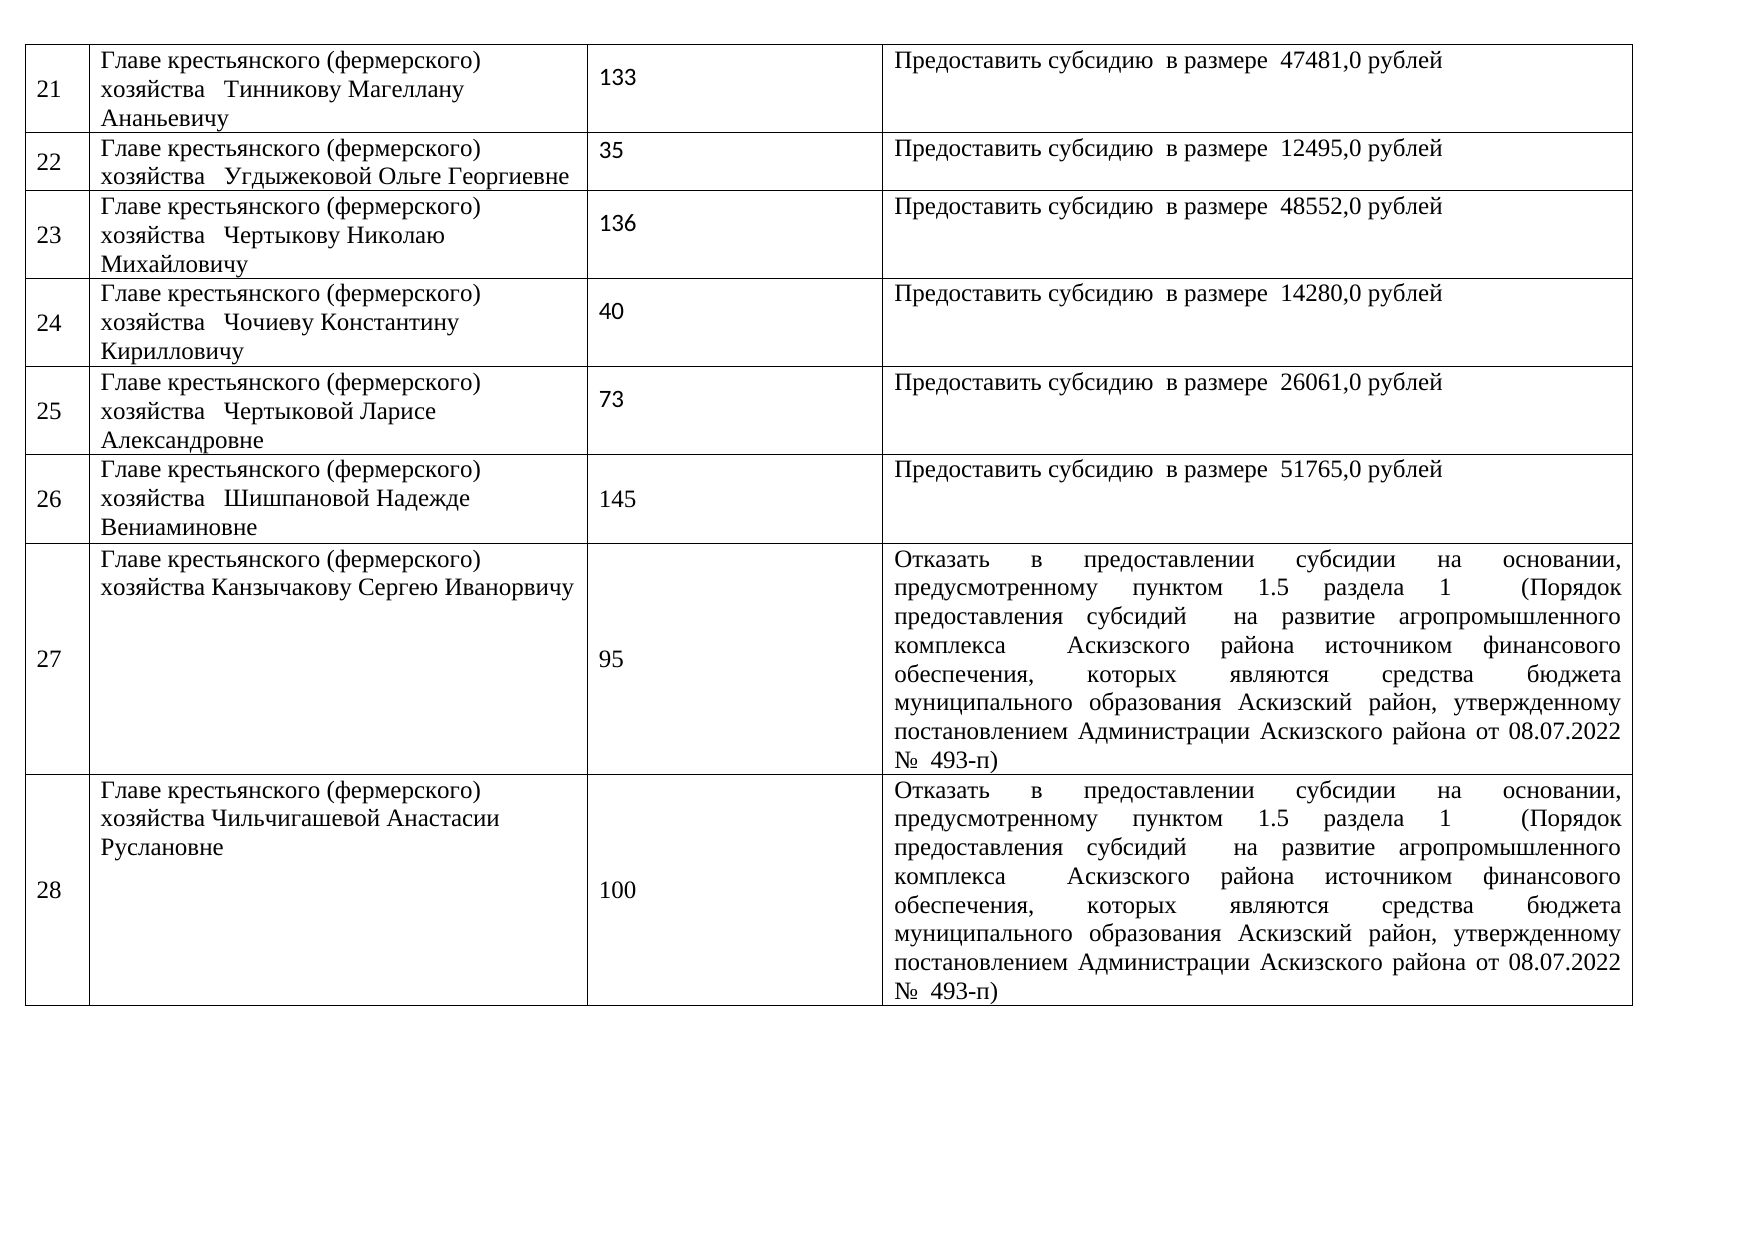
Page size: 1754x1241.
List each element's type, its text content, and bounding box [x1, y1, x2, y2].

table_cell Отказать в предоставлении субсидии на основании, предусмотренному пунктом 1.5 раздела 1 (Порядок предоставления субсидий на развитие агропромышленного комплекса Аскизского района источником финансового обеспечения, которых являются средства бюджета муниципального образования Аскизский район, утвержденному постановлением Администрации Аскизского района от 08.07.2022 № 493-п) [883, 544, 1632, 774]
table_cell Предоставить субсидию в размере 47481,0 рублей [883, 45, 1632, 132]
table_cell 23 [26, 191, 89, 277]
table_cell 136 [588, 191, 882, 277]
table_cell Предоставить субсидию в размере 26061,0 рублей [883, 367, 1632, 453]
table_cell Главе крестьянского (фермерского) хозяйства Чертыковой Ларисе Александровне [90, 367, 587, 453]
table_cell 133 [588, 45, 882, 132]
table_cell 145 [588, 455, 882, 543]
table_cell Предоставить субсидию в размере 14280,0 рублей [883, 279, 1632, 366]
table_cell 27 [26, 544, 89, 774]
table_cell Главе крестьянского (фермерского) хозяйства Чочиеву Константину Кирилловичу [90, 279, 587, 366]
table_cell 73 [588, 367, 882, 453]
table_cell 100 [588, 775, 882, 1005]
table_cell Главе крестьянского (фермерского) хозяйства Шишпановой Надежде Вениаминовне [90, 455, 587, 543]
table_cell Предоставить субсидию в размере 12495,0 рублей [883, 133, 1632, 190]
table_cell 21 [26, 45, 89, 132]
table_cell 24 [26, 279, 89, 366]
table_cell Отказать в предоставлении субсидии на основании, предусмотренному пунктом 1.5 раздела 1 (Порядок предоставления субсидий на развитие агропромышленного комплекса Аскизского района источником финансового обеспечения, которых являются средства бюджета муниципального образования Аскизский район, утвержденному постановлением Администрации Аскизского района от 08.07.2022 № 493-п) [883, 775, 1632, 1005]
table_cell Предоставить субсидию в размере 48552,0 рублей [883, 191, 1632, 277]
table_cell Главе крестьянского (фермерского) хозяйства Канзычакову Сергею Иванорвичу [90, 544, 587, 774]
table_cell 25 [26, 367, 89, 453]
table_cell 26 [26, 455, 89, 543]
table_cell 28 [26, 775, 89, 1005]
table_cell Главе крестьянского (фермерского) хозяйства Тинникову Магеллану Ананьевичу [90, 45, 587, 132]
table_cell Главе крестьянского (фермерского) хозяйства Чертыкову Николаю Михайловичу [90, 191, 587, 277]
table_cell 35 [588, 133, 882, 190]
table_cell Предоставить субсидию в размере 51765,0 рублей [883, 455, 1632, 543]
table_cell 22 [26, 133, 89, 190]
table_cell Главе крестьянского (фермерского) хозяйства Чильчигашевой Анастасии Руслановне [90, 775, 587, 1005]
table_cell 40 [588, 279, 882, 366]
table_cell Главе крестьянского (фермерского) хозяйства Угдыжековой Ольге Георгиевне [90, 133, 587, 190]
table_cell 95 [588, 544, 882, 774]
